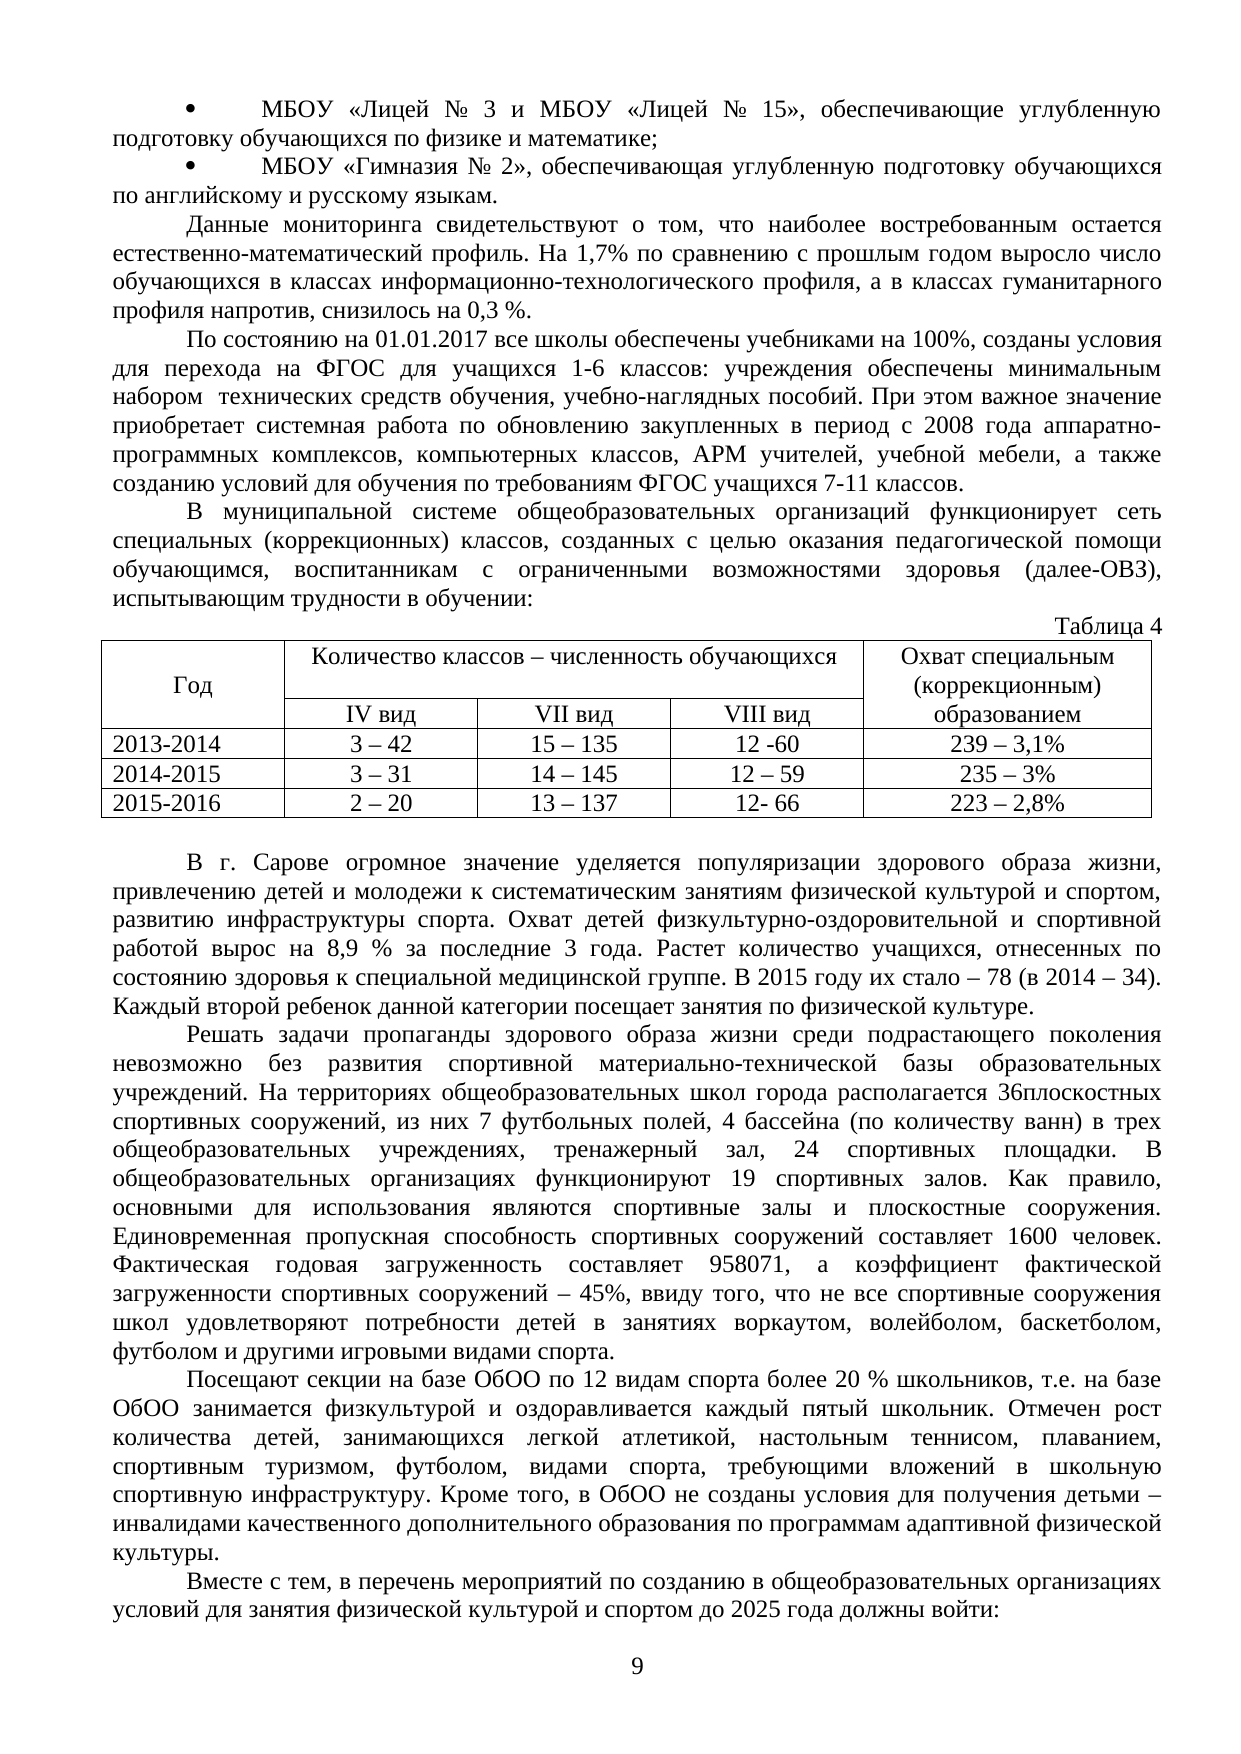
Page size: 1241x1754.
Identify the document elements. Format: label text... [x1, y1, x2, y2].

table_cell 12 – 59 [671, 759, 863, 787]
table_cell 3 – 31 [285, 759, 477, 787]
table_header Охват специальным (коррекционным) образованием [864, 641, 1151, 728]
table_cell 15 – 135 [478, 729, 670, 758]
text Вместе с тем, в перечень мероприятий по созданию в общеобразовательных организациях условий для занятия физической культурой и спортом до 2025 года должны войти: [112, 1566, 1162, 1623]
table_cell IV вид [285, 699, 477, 728]
table_header Год [102, 641, 284, 728]
table_cell 2015-2016 [102, 789, 284, 817]
list МБОУ «Гимназия № 2», обеспечивающая углубленную подготовку обучающихся по английскому и русскому языкам. [112, 151, 1162, 209]
table_cell 239 – 3,1% [864, 729, 1151, 758]
text В муниципальной системе общеобразовательных организаций функционирует сеть специальных (коррекционных) классов, созданных с целью оказания педагогической помощи обучающимся, воспитанникам с ограниченными возможностями здоровья (далее-ОВЗ), испытывающим трудности в обучении: [112, 496, 1162, 611]
table_cell 2014-2015 [102, 759, 284, 787]
text Решать задачи пропаганды здорового образа жизни среди подрастающего поколения невозможно без развития спортивной материально-технической базы образовательных учреждений. На территориях общеобразовательных школ города располагается 36плоскостных спортивных сооружений, из них 7 футбольных полей, 4 бассейна (по количеству ванн) в трех общеобразовательных учреждениях, тренажерный зал, 24 спортивных площадки. В общеобразовательных организациях функционируют 19 спортивных залов. Как правило, основными для использования являются спортивные залы и плоскостные сооружения. Единовременная пропускная способность спортивных сооружений составляет 1600 человек. Фактическая годовая загруженность составляет 958071, а коэффициент фактической загруженности спортивных сооружений – 45%, ввиду того, что не все спортивные сооружения школ удовлетворяют потребности детей в занятиях воркаутом, волейболом, баскетболом, футболом и другими игровыми видами спорта. [112, 1019, 1162, 1364]
text Таблица 4 [112, 611, 1162, 640]
table_cell 223 – 2,8% [864, 789, 1151, 817]
list МБОУ «Лицей № 3 и МБОУ «Лицей № 15», обеспечивающие углубленную подготовку обучающихся по физике и математике; [112, 94, 1162, 151]
table_cell 235 – 3% [864, 759, 1151, 787]
table_cell 13 – 137 [478, 789, 670, 817]
text По состоянию на 01.01.2017 все школы обеспечены учебниками на 100%, созданы условия для перехода на ФГОС для учащихся 1-6 классов: учреждения обеспечены минимальным набором технических средств обучения, учебно-наглядных пособий. При этом важное значение приобретает системная работа по обновлению закупленных в период с 2008 года аппаратно-программных комплексов, компьютерных классов, АРМ учителей, учебной мебели, а также созданию условий для обучения по требованиям ФГОС учащихся 7-11 классов. [112, 324, 1162, 496]
text Посещают секции на базе ОбОО по 12 видам спорта более 20 % школьников, т.е. на базе ОбОО занимается физкультурой и оздоравливается каждый пятый школьник. Отмечен рост количества детей, занимающихся легкой атлетикой, настольным теннисом, плаванием, спортивным туризмом, футболом, видами спорта, требующими вложений в школьную спортивную инфраструктуру. Кроме того, в ОбОО не созданы условия для получения детьми – инвалидами качественного дополнительного образования по программам адаптивной физической культуры. [112, 1364, 1162, 1566]
table_cell VIII вид [671, 699, 863, 728]
table_cell VII вид [478, 699, 670, 728]
table_cell 12 -60 [671, 729, 863, 758]
table_cell 2013-2014 [102, 729, 284, 758]
table_cell 2 – 20 [285, 789, 477, 817]
table_header Количество классов – численность обучающихся [285, 641, 863, 698]
text В г. Сарове огромное значение уделяется популяризации здорового образа жизни, привлечению детей и молодежи к систематическим занятиям физической культурой и спортом, развитию инфраструктуры спорта. Охват детей физкультурно-оздоровительной и спортивной работой вырос на 8,9 % за последние 3 года. Растет количество учащихся, отнесенных по состоянию здоровья к специальной медицинской группе. В 2015 году их стало – 78 (в 2014 – 34). Каждый второй ребенок данной категории посещает занятия по физической культуре. [112, 847, 1162, 1019]
table_cell 14 – 145 [478, 759, 670, 787]
text Данные мониторинга свидетельствуют о том, что наиболее востребованным остается естественно-математический профиль. На 1,7% по сравнению с прошлым годом выросло число обучающихся в классах информационно-технологического профиля, а в классах гуманитарного профиля напротив, снизилось на 0,3 %. [112, 209, 1162, 324]
table_cell 3 – 42 [285, 729, 477, 758]
table_cell 12- 66 [671, 789, 863, 817]
